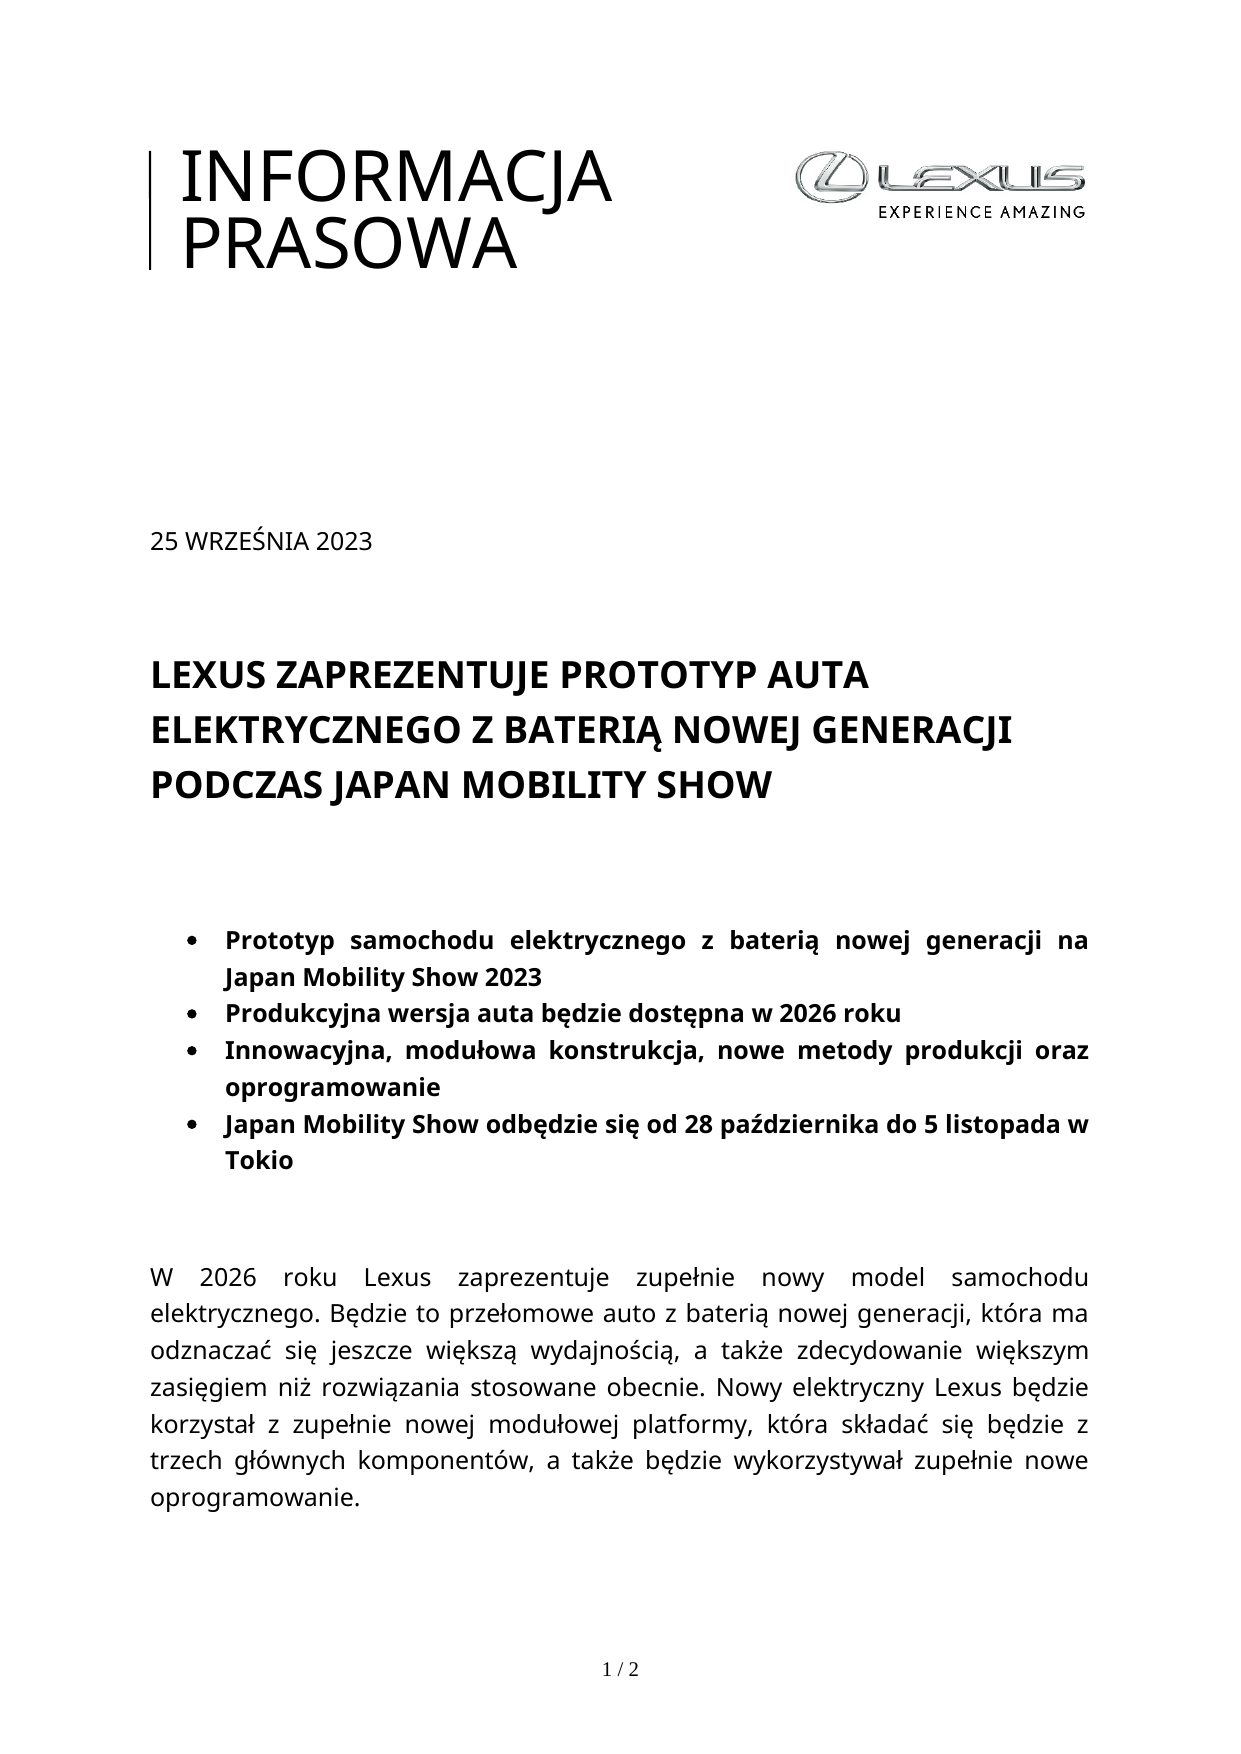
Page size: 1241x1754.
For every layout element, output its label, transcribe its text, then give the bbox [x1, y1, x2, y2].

list Produkcyjna wersja auta będzie dostępna w 2026 roku [187, 996, 1090, 1030]
list Innowacyjna, modułowa konstrukcja, nowe metody produkcji oraz oprogramowanie [187, 1033, 1090, 1103]
list Japan Mobility Show odbędzie się od 28 października do 5 listopada w Tokio [187, 1106, 1090, 1177]
text 25 WRZEŚNIA 2023 [150, 523, 1086, 557]
text LEXUS ZAPREZENTUJE PROTOTYP AUTA ELEKTRYCZNEGO Z BATERIĄ NOWEJ GENERACJI PODCZAS JAPAN MOBILITY SHOW [150, 648, 1090, 810]
list Prototyp samochodu elektrycznego z baterią nowej generacji na Japan Mobility Show 2023 [187, 922, 1090, 993]
text W 2026 roku Lexus zaprezentuje zupełnie nowy model samochodu elektrycznego. Będzie to przełomowe auto z baterią nowej generacji, która ma odznaczać się jeszcze większą wydajnością, a także zdecydowanie większym zasięgiem niż rozwiązania stosowane obecnie. Nowy elektryczny Lexus będzie korzystał z zupełnie nowej modułowej platformy, która składać się będzie z trzech głównych komponentów, a także będzie wykorzystywał zupełnie nowe oprogramowanie. [150, 1259, 1090, 1514]
picture [770, 141, 1110, 243]
